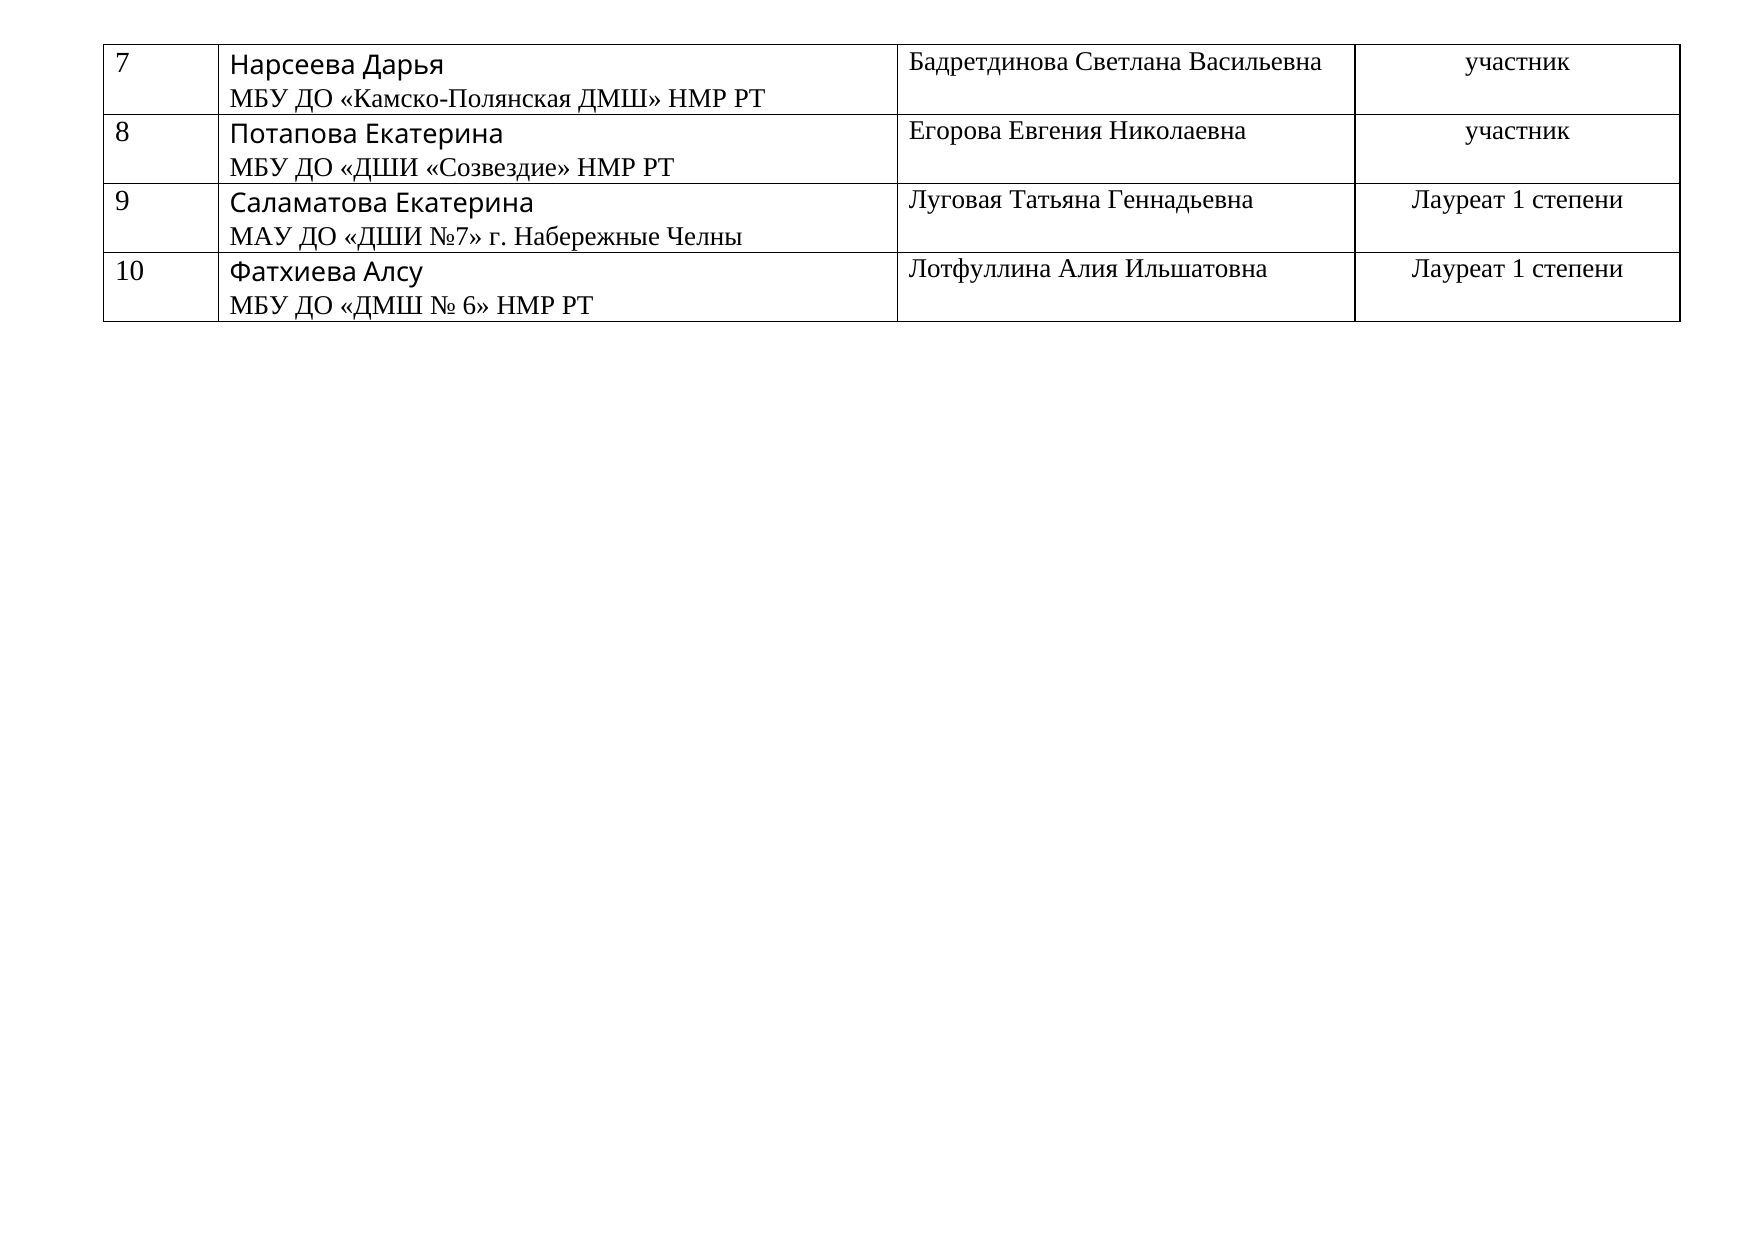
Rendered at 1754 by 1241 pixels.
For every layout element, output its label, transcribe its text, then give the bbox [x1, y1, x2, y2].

table_cell участник [1356, 115, 1679, 182]
table_cell Лауреат 1 степени [1356, 184, 1679, 252]
table_cell 9 [104, 184, 218, 252]
table_cell Лотфуллина Алия Ильшатовна [898, 253, 1354, 321]
table_cell 8 [104, 115, 218, 182]
table_cell Луговая Татьяна Геннадьевна [898, 184, 1354, 252]
table_cell Фатхиева Алсу МБУ ДО «ДМШ № 6» НМР РТ [219, 253, 897, 321]
table_cell Егорова Евгения Николаевна [898, 115, 1354, 182]
table_cell участник [1356, 45, 1679, 113]
table_cell 10 [104, 253, 218, 321]
table_cell 7 [104, 45, 218, 113]
table_cell Саламатова Екатерина МАУ ДО «ДШИ №7» г. Набережные Челны [219, 184, 897, 252]
table_cell Лауреат 1 степени [1356, 253, 1679, 321]
table_cell Нарсеева Дарья МБУ ДО «Камско-Полянская ДМШ» НМР РТ [219, 45, 897, 113]
table_cell Потапова Екатерина МБУ ДО «ДШИ «Созвездие» НМР РТ [219, 115, 897, 182]
table_cell Бадретдинова Светлана Васильевна [898, 45, 1354, 113]
